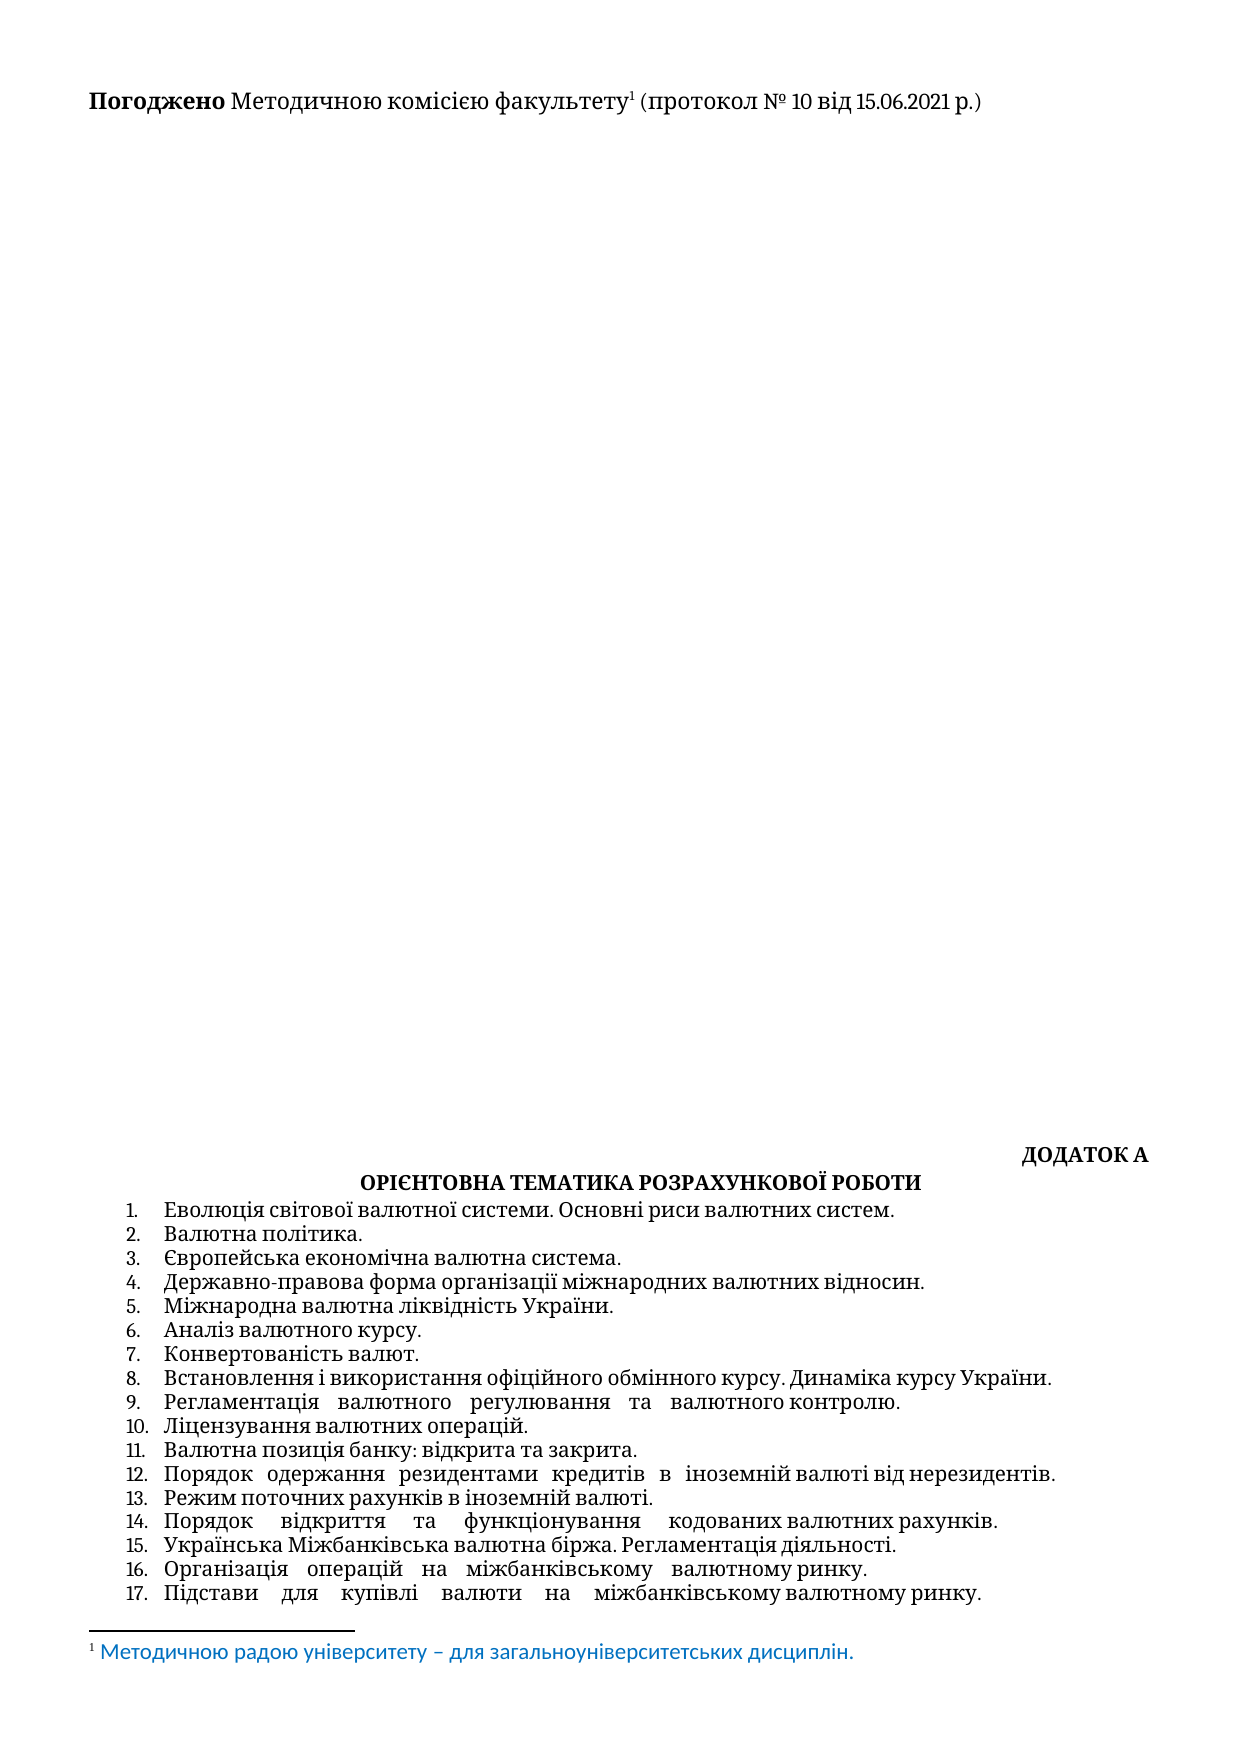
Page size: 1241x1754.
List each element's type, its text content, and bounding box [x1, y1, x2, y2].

list Міжнародна валютна ліквідність України. [126, 1294, 1152, 1318]
list Валютна політика. [126, 1223, 1152, 1247]
list Встановлення і використання офіційного обмінного курсу. Динаміка курсу України. [126, 1366, 1152, 1390]
text ОРІЄНТОВНА ТЕМАТИКА РОЗРАХУНКОВОЇ РОБОТИ [89, 1171, 1149, 1195]
list Режим поточних рахунків в іноземній валюті. [126, 1486, 1152, 1510]
list Ліцензування валютних операцій. [126, 1414, 1152, 1438]
list Європейська економічна валютна система. [126, 1247, 1152, 1271]
text Погоджено Методичною комісією факультету (протокол № 10 від 15.06.2021 р.) [89, 89, 1152, 115]
list Аналіз валютного курсу. [126, 1318, 1152, 1342]
list Валютна позиція банку: відкрита та закрита. [126, 1438, 1152, 1462]
list Еволюція світової валютної системи. Основні риси валютних систем. [126, 1199, 1152, 1223]
text ДОДАТОК А [89, 1144, 1149, 1168]
list Організація операцій на міжбанківському валютному ринку. [126, 1558, 1152, 1582]
list Порядок відкриття та функціонування кодованих валютних рахунків. [126, 1510, 1152, 1534]
list Конвертованість валют. [126, 1342, 1152, 1366]
list Регламентація валютного регулювання та валютного контролю. [126, 1390, 1152, 1414]
list Українська Міжбанківська валютна біржа. Регламентація діяльності. [126, 1534, 1152, 1558]
list Державно-правова форма організації міжнародних валютних відносин. [126, 1271, 1152, 1294]
list Порядок одержання резидентами кредитів в іноземній валюті від нерезидентів. [126, 1462, 1152, 1486]
list Підстави для купівлі валюти на міжбанківському валютному ринку. [126, 1582, 1152, 1606]
